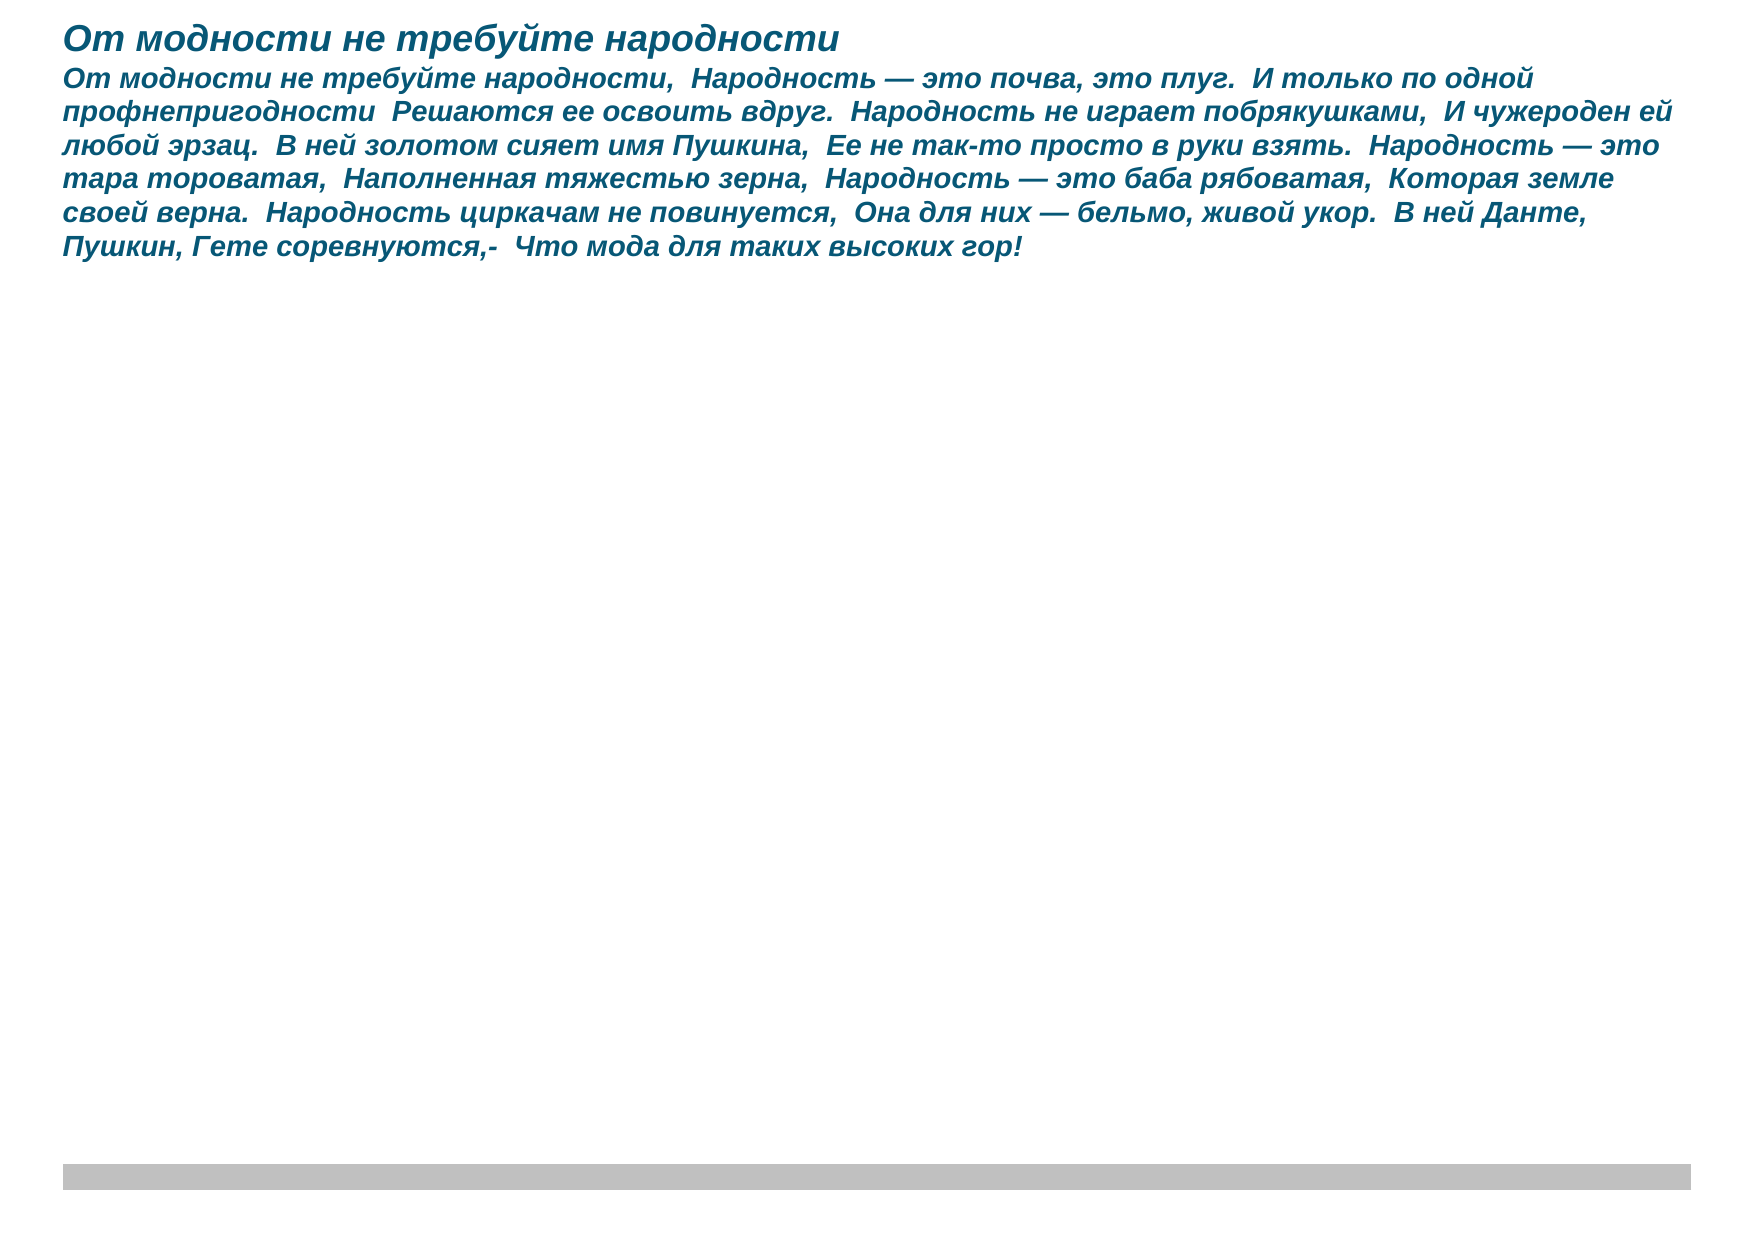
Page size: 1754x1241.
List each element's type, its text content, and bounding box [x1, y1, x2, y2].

subtitle От модности не требуйте народности [62, 17, 1691, 60]
text От модности не требуйте народности, [62, 61, 1691, 262]
